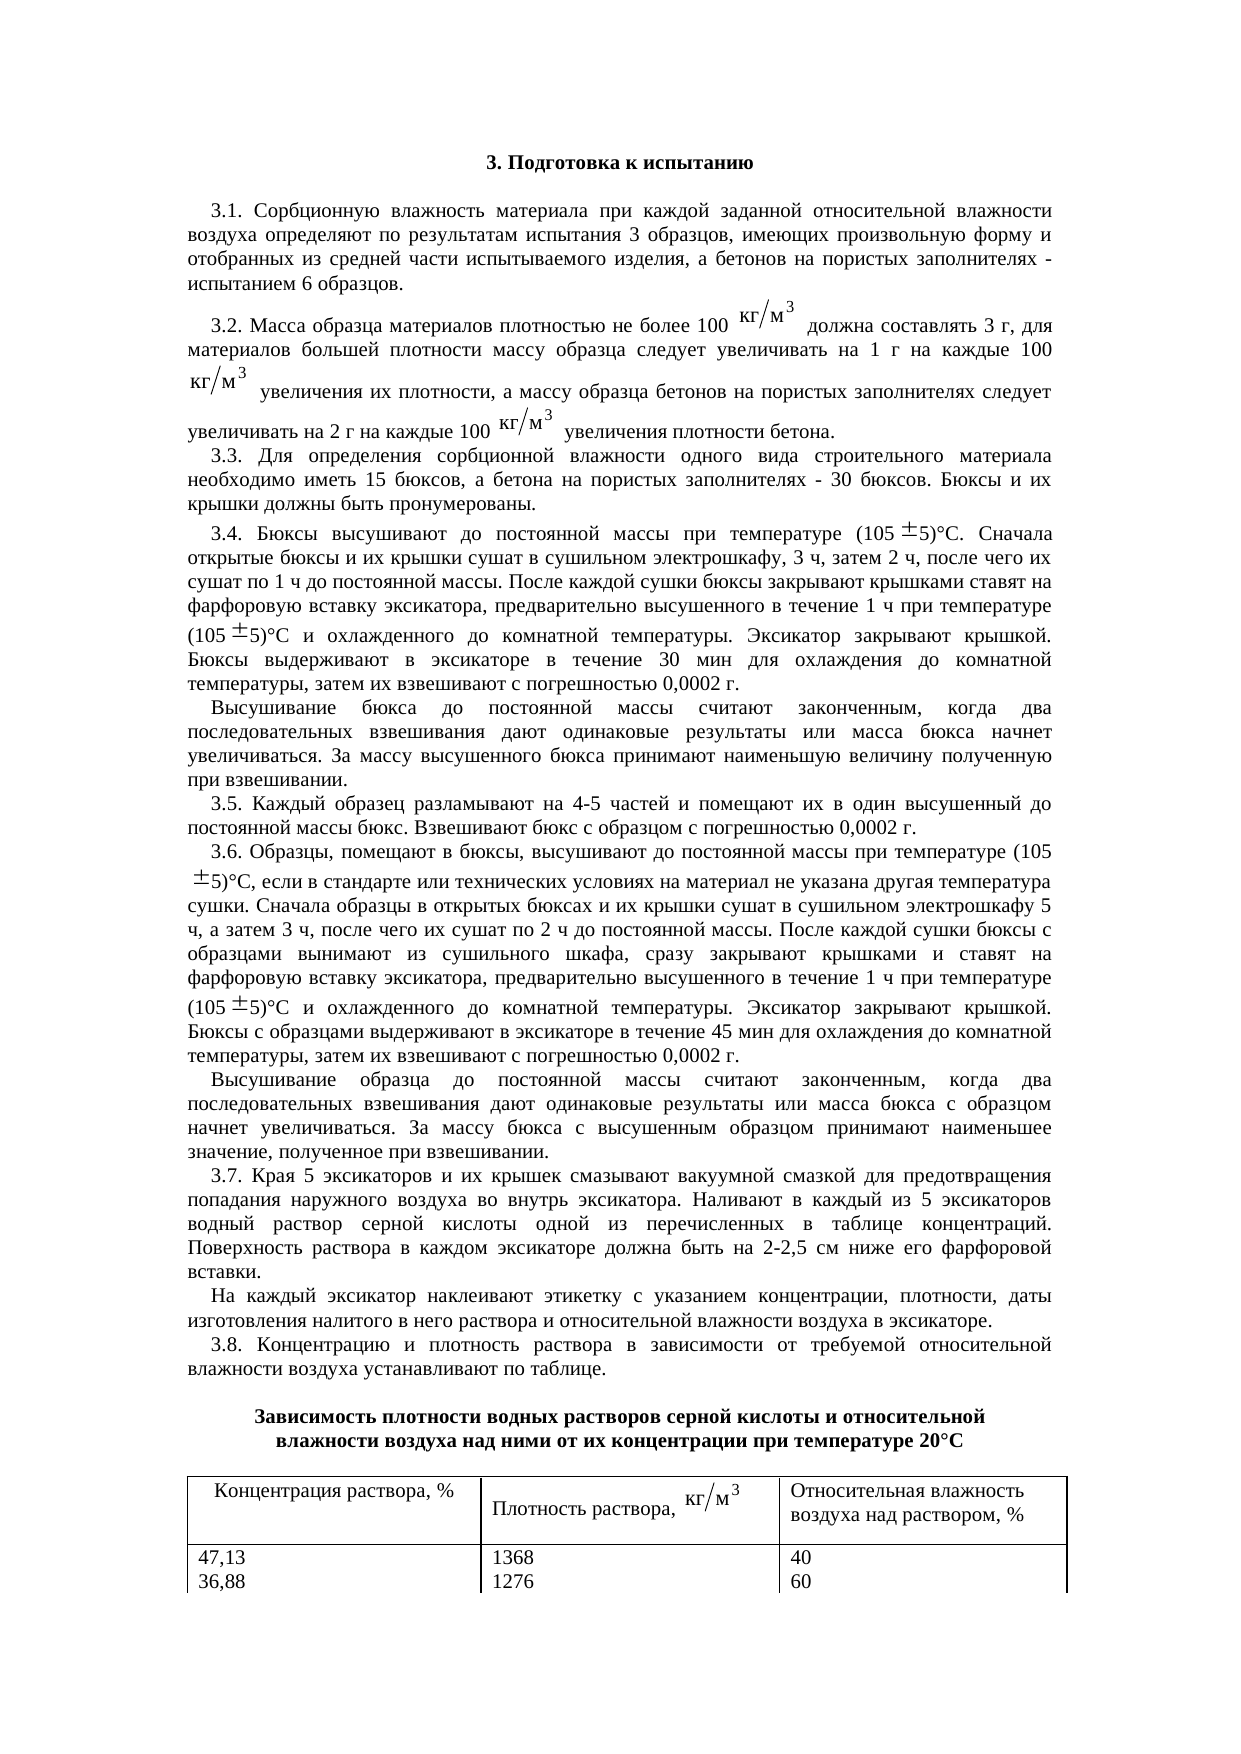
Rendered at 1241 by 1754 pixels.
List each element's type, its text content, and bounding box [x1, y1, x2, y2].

table_cell 40 [780, 1545, 1066, 1569]
text 3.3. Для определения сорбционной влажности одного вида строительного материала необходимо иметь 15 бюксов, а бетона на пористых заполнителях - 30 бюксов. Бюксы и их крышки должны быть пронумерованы. [187, 443, 1053, 515]
text 3.1. Сорбционную влажность материала при каждой заданной относительной влажности воздуха определяют по результатам испытания 3 образцов, имеющих произвольную форму и отобранных из средней части испытываемого изделия, а бетонов на пористых заполнителях - испытанием 6 образцов. [187, 198, 1053, 294]
text Высушивание образца до постоянной массы считают законченным, когда два последовательных взвешивания дают одинаковые результаты или масса бюкса с образцом начнет увеличиваться. За массу бюкса с высушенным образцом принимают наименьшее значение, полученное при взвешивании. [187, 1067, 1053, 1163]
subtitle влажности воздуха над ними от их концентрации при температуре 20°С [187, 1428, 1053, 1452]
table_header Плотность раствора, [482, 1477, 779, 1543]
text Высушивание бюкса до постоянной массы считают законченным, когда два последовательных взвешивания дают одинаковые результаты или масса бюкса начнет увеличиваться. За массу высушенного бюкса принимают наименьшую величину полученную при взвешивании. [187, 695, 1053, 791]
table_header Относительная влажность воздуха над раствором, % [780, 1477, 1066, 1543]
table_cell 36,88 [188, 1569, 480, 1593]
text 3.7. Края 5 эксикаторов и их крышек смазывают вакуумной смазкой для предотвращения попадания наружного воздуха во внутрь эксикатора. Наливают в каждый из 5 эксикаторов водный раствор серной кислоты одной из перечисленных в таблице концентраций. Поверхность раствора в каждом эксикаторе должна быть на 2-2,5 см ниже его фарфоровой вставки. [187, 1163, 1053, 1283]
text 3.8. Концентрацию и плотность раствора в зависимости от требуемой относительной влажности воздуха устанавливают по таблице. [187, 1331, 1053, 1379]
text 3.2. Масса образца материалов плотностью не более 100 должна составлять 3 г, для материалов большей плотности массу образца следует увеличивать на 1 г на каждые 100 увеличения их плотности, а массу образца бетонов на пористых заполнителях следует увеличивать на 2 г на каждые 100 увеличения плотности бетона. [187, 294, 1053, 443]
table_cell 47,13 [188, 1545, 480, 1569]
subtitle 3. Подготовка к испытанию [187, 150, 1053, 174]
subtitle Зависимость плотности водных растворов серной кислоты и относительной [187, 1404, 1053, 1428]
text 3.4. Бюксы высушивают до постоянной массы при температуре (1055)°С. Сначала открытые бюксы и их крышки сушат в сушильном электрошкафу, 3 ч, затем 2 ч, после чего их сушат по 1 ч до постоянной массы. После каждой сушки бюксы закрывают крышками ставят на фарфоровую вставку эксикатора, предварительно высушенного в течение 1 ч при температуре (1055)°С и охлажденного до комнатной температуры. Эксикатор закрывают крышкой. Бюксы выдерживают в эксикаторе в течение 30 мин для охлаждения до комнатной температуры, затем их взвешивают с погрешностью 0,0002 г. [187, 515, 1053, 695]
table_cell 60 [780, 1569, 1066, 1593]
table_cell 1276 [482, 1569, 779, 1593]
text 3.6. Образцы, помещают в бюксы, высушивают до постоянной массы при температуре (1055)°С, если в стандарте или технических условиях на материал не указана другая температура сушки. Сначала образцы в открытых бюксах и их крышки сушат в сушильном электрошкафу 5 ч, а затем 3 ч, после чего их сушат по 2 ч до постоянной массы. После каждой сушки бюксы с образцами вынимают из сушильного шкафа, сразу закрывают крышками и ставят на фарфоровую вставку эксикатора, предварительно высушенного в течение 1 ч при температуре (1055)°С и охлажденного до комнатной температуры. Эксикатор закрывают крышкой. Бюксы с образцами выдерживают в эксикаторе в течение 45 мин для охлаждения до комнатной температуры, затем их взвешивают с погрешностью 0,0002 г. [187, 839, 1053, 1067]
text На каждый эксикатор наклеивают этикетку с указанием концентрации, плотности, даты изготовления налитого в него раствора и относительной влажности воздуха в эксикаторе. [187, 1283, 1053, 1331]
text 3.5. Каждый образец разламывают на 4-5 частей и помещают их в один высушенный до постоянной массы бюкс. Взвешивают бюкс с образцом с погрешностью 0,0002 г. [187, 791, 1053, 839]
table_header Концентрация раствора, % [188, 1477, 481, 1543]
table_cell 1368 [482, 1545, 779, 1569]
